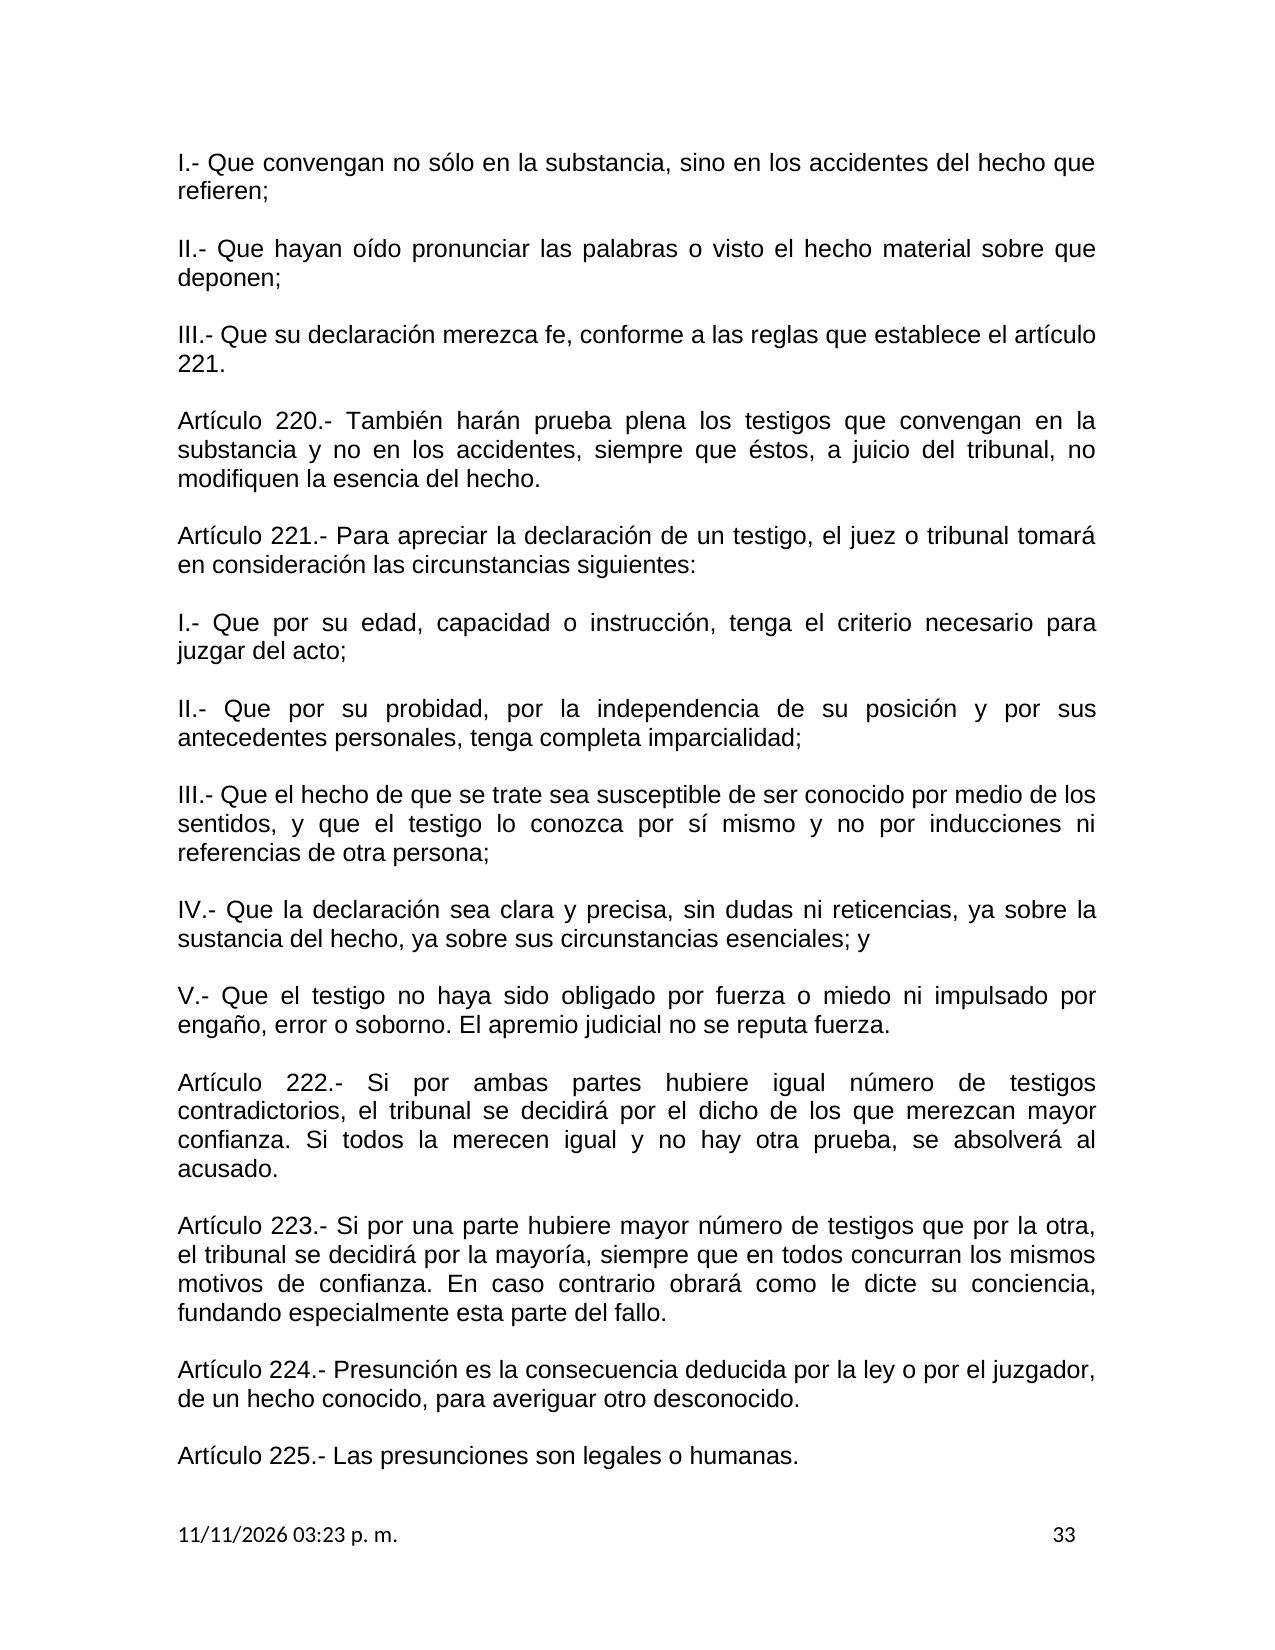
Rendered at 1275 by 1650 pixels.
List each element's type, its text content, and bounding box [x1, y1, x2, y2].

text V.- Que el testigo no haya sido obligado por fuerza o miedo ni impulsado por engaño, error o soborno. El apremio judicial no se reputa fuerza. [177, 981, 1098, 1039]
text II.- Que por su probidad, por la independencia de su posición y por sus antecedentes personales, tenga completa imparcialidad; [177, 694, 1098, 751]
text Artículo 221.- Para apreciar la declaración de un testigo, el juez o tribunal tomará en consideración las circunstancias siguientes: [177, 521, 1098, 579]
text Artículo 222.- Si por ambas partes hubiere igual número de testigos contradictorios, el tribunal se decidirá por el dicho de los que merezcan mayor confianza. Si todos la merecen igual y no hay otra prueba, se absolverá al acusado. [177, 1068, 1098, 1183]
text IV.- Que la declaración sea clara y precisa, sin dudas ni reticencias, ya sobre la sustancia del hecho, ya sobre sus circunstancias esenciales; y [177, 895, 1098, 953]
text I.- Que convengan no sólo en la substancia, sino en los accidentes del hecho que refieren; [177, 148, 1098, 205]
text III.- Que su declaración merezca fe, conforme a las reglas que establece el artículo 221. [177, 320, 1098, 378]
text Artículo 220.- También harán prueba plena los testigos que convengan en la substancia y no en los accidentes, siempre que éstos, a juicio del tribunal, no modifiquen la esencia del hecho. [177, 406, 1098, 493]
text II.- Que hayan oído pronunciar las palabras o visto el hecho material sobre que deponen; [177, 234, 1098, 291]
text Artículo 224.- Presunción es la consecuencia deducida por la ley o por el juzgador, de un hecho conocido, para averiguar otro desconocido. [177, 1355, 1098, 1413]
text III.- Que el hecho de que se trate sea susceptible de ser conocido por medio de los sentidos, y que el testigo lo conozca por sí mismo y no por inducciones ni referencias de otra persona; [177, 780, 1098, 866]
text I.- Que por su edad, capacidad o instrucción, tenga el criterio necesario para juzgar del acto; [177, 608, 1098, 665]
text Artículo 223.- Si por una parte hubiere mayor número de testigos que por la otra, el tribunal se decidirá por la mayoría, siempre que en todos concurran los mismos motivos de confianza. En caso contrario obrará como le dicte su conciencia, fundando especialmente esta parte del fallo. [177, 1211, 1098, 1326]
text Artículo 225.- Las presunciones son legales o humanas. [177, 1441, 1098, 1470]
